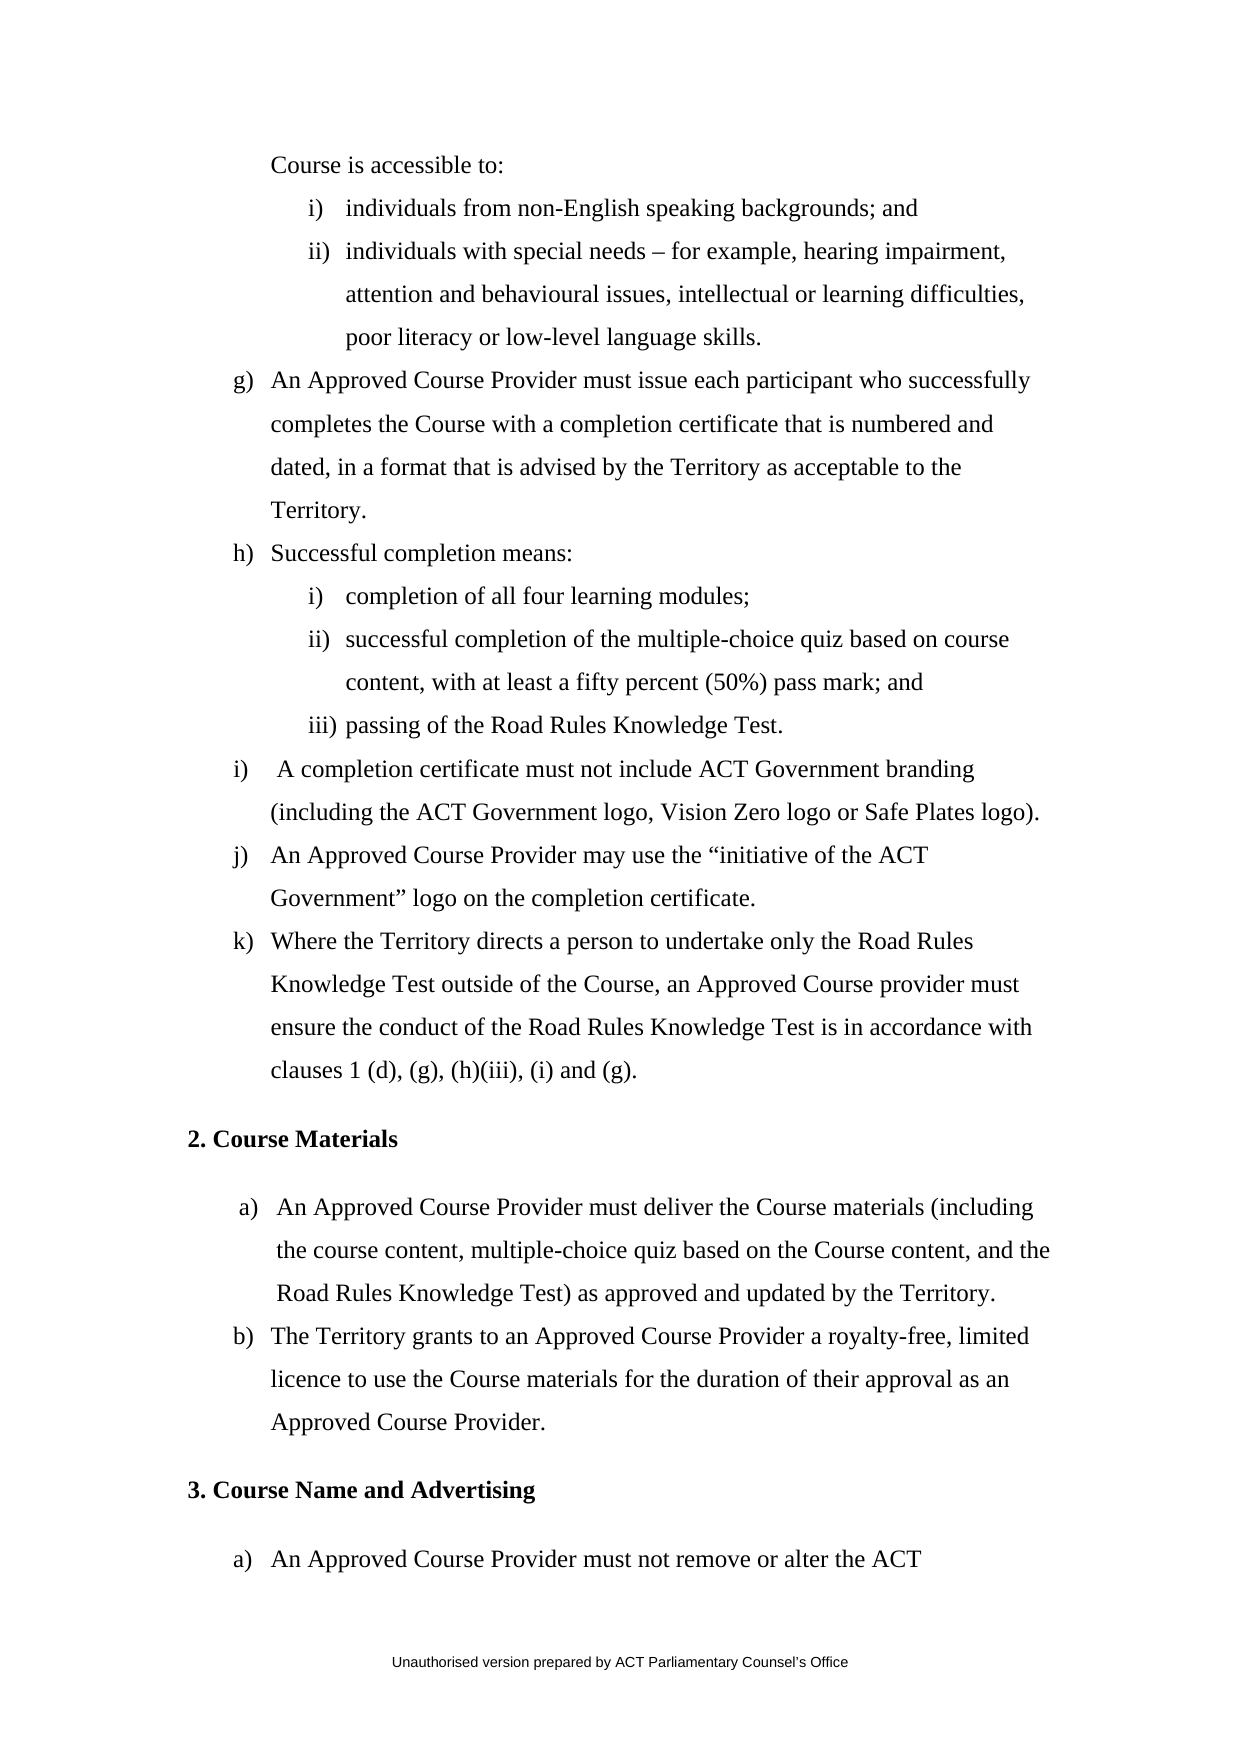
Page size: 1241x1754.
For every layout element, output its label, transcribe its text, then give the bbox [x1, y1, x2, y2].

list Where the Territory directs a person to undertake only the Road Rules Knowledge Test outside of the Course, an Approved Course provider must ensure the conduct of the Road Rules Knowledge Test is in accordance with clauses 1 (d), (g), (h)(iii), (i) and (g). [233, 926, 1053, 1084]
list Successful completion means: [233, 538, 1053, 567]
list successful completion of the multiple-choice quiz based on course content, with at least a fifty percent (50%) pass mark; and [308, 624, 1053, 696]
list individuals from non-English speaking backgrounds; and [308, 193, 1053, 222]
list The Territory grants to an Approved Course Provider a royalty-free, limited licence to use the Course materials for the duration of their approval as an Approved Course Provider. [233, 1321, 1053, 1436]
list An Approved Course Provider must deliver the Course materials (including the course content, multiple-choice quiz based on the Course content, and the Road Rules Knowledge Test) as approved and updated by the Territory. [239, 1192, 1053, 1307]
list A completion certificate must not include ACT Government branding (including the ACT Government logo, Vision Zero logo or Safe Plates logo). [233, 754, 1053, 826]
list An Approved Course Provider may use the “initiative of the ACT Government” logo on the completion certificate. [233, 840, 1053, 912]
text 2. Course Materials [187, 1124, 1053, 1152]
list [233, 1544, 1053, 1572]
list individuals with special needs – for example, hearing impairment, attention and behavioural issues, intellectual or learning difficulties, poor literacy or low-level language skills. [308, 236, 1053, 351]
list An Approved Course Provider must issue each participant who successfully completes the Course with a completion certificate that is numbered and dated, in a format that is advised by the Territory as acceptable to the Territory. [233, 366, 1053, 524]
list passing of the Road Rules Knowledge Test. [308, 711, 1053, 739]
list completion of all four learning modules; [308, 581, 1053, 610]
text 3. Course Name and Advertising [187, 1476, 1053, 1504]
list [233, 150, 1053, 179]
